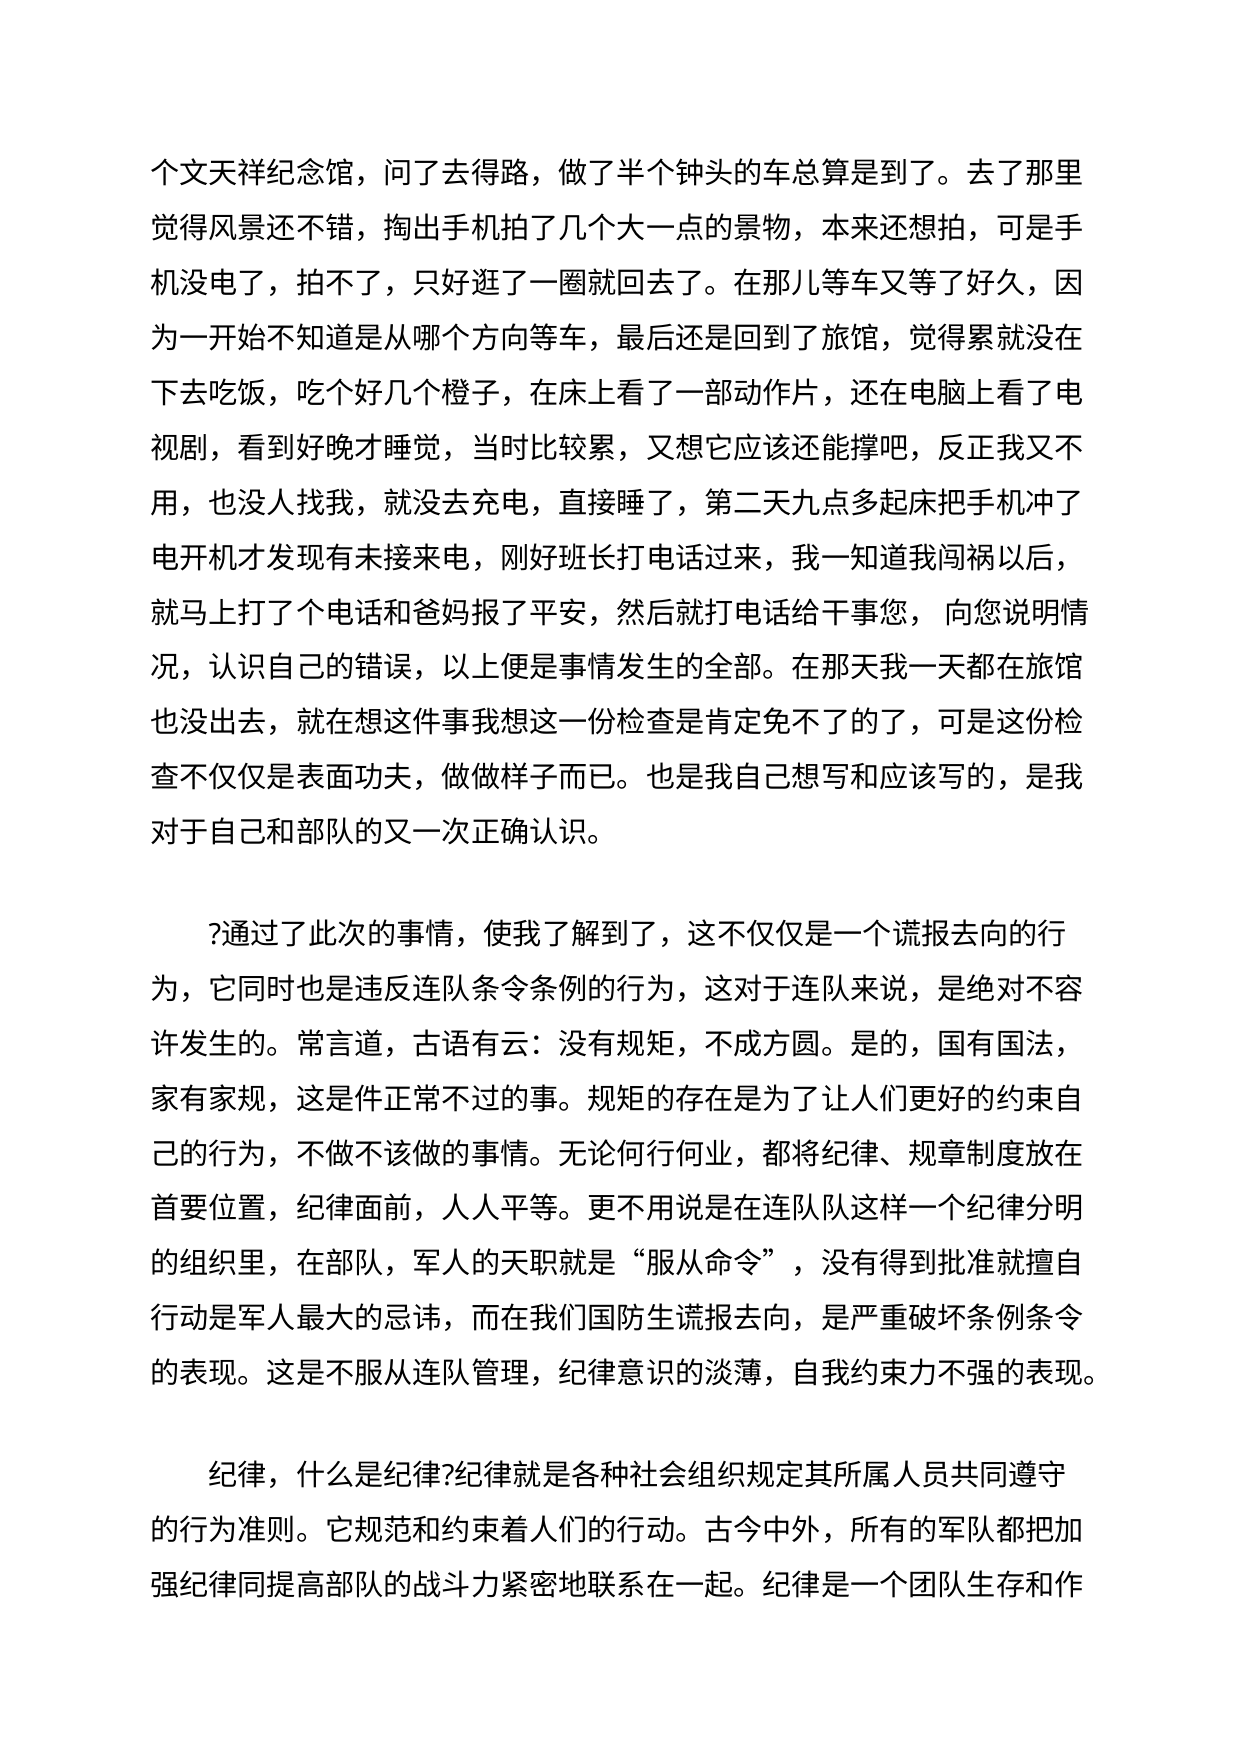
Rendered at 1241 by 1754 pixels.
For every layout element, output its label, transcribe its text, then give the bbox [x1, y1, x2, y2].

text ?通过了此次的事情，使我了解到了，这不仅仅是一个谎报去向的行为，它同时也是违反连队条令条例的行为，这对于连队来说，是绝对不容许发生的。常言道，古语有云：没有规矩，不成方圆。是的，国有国法，家有家规，这是件正常不过的事。规矩的存在是为了让人们更好的约束自己的行为，不做不该做的事情。无论何行何业，都将纪律、规章制度放在首要位置，纪律面前，人人平等。更不用说是在连队队这样一个纪律分明的组织里，在部队，军人的天职就是“服从命令”，没有得到批准就擅自行动是军人最大的忌讳，而在我们国防生谎报去向，是严重破坏条例条令的表现。这是不服从连队管理，纪律意识的淡薄，自我约束力不强的表现。 [150, 911, 1090, 1392]
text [150, 1452, 1090, 1604]
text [150, 150, 1090, 851]
